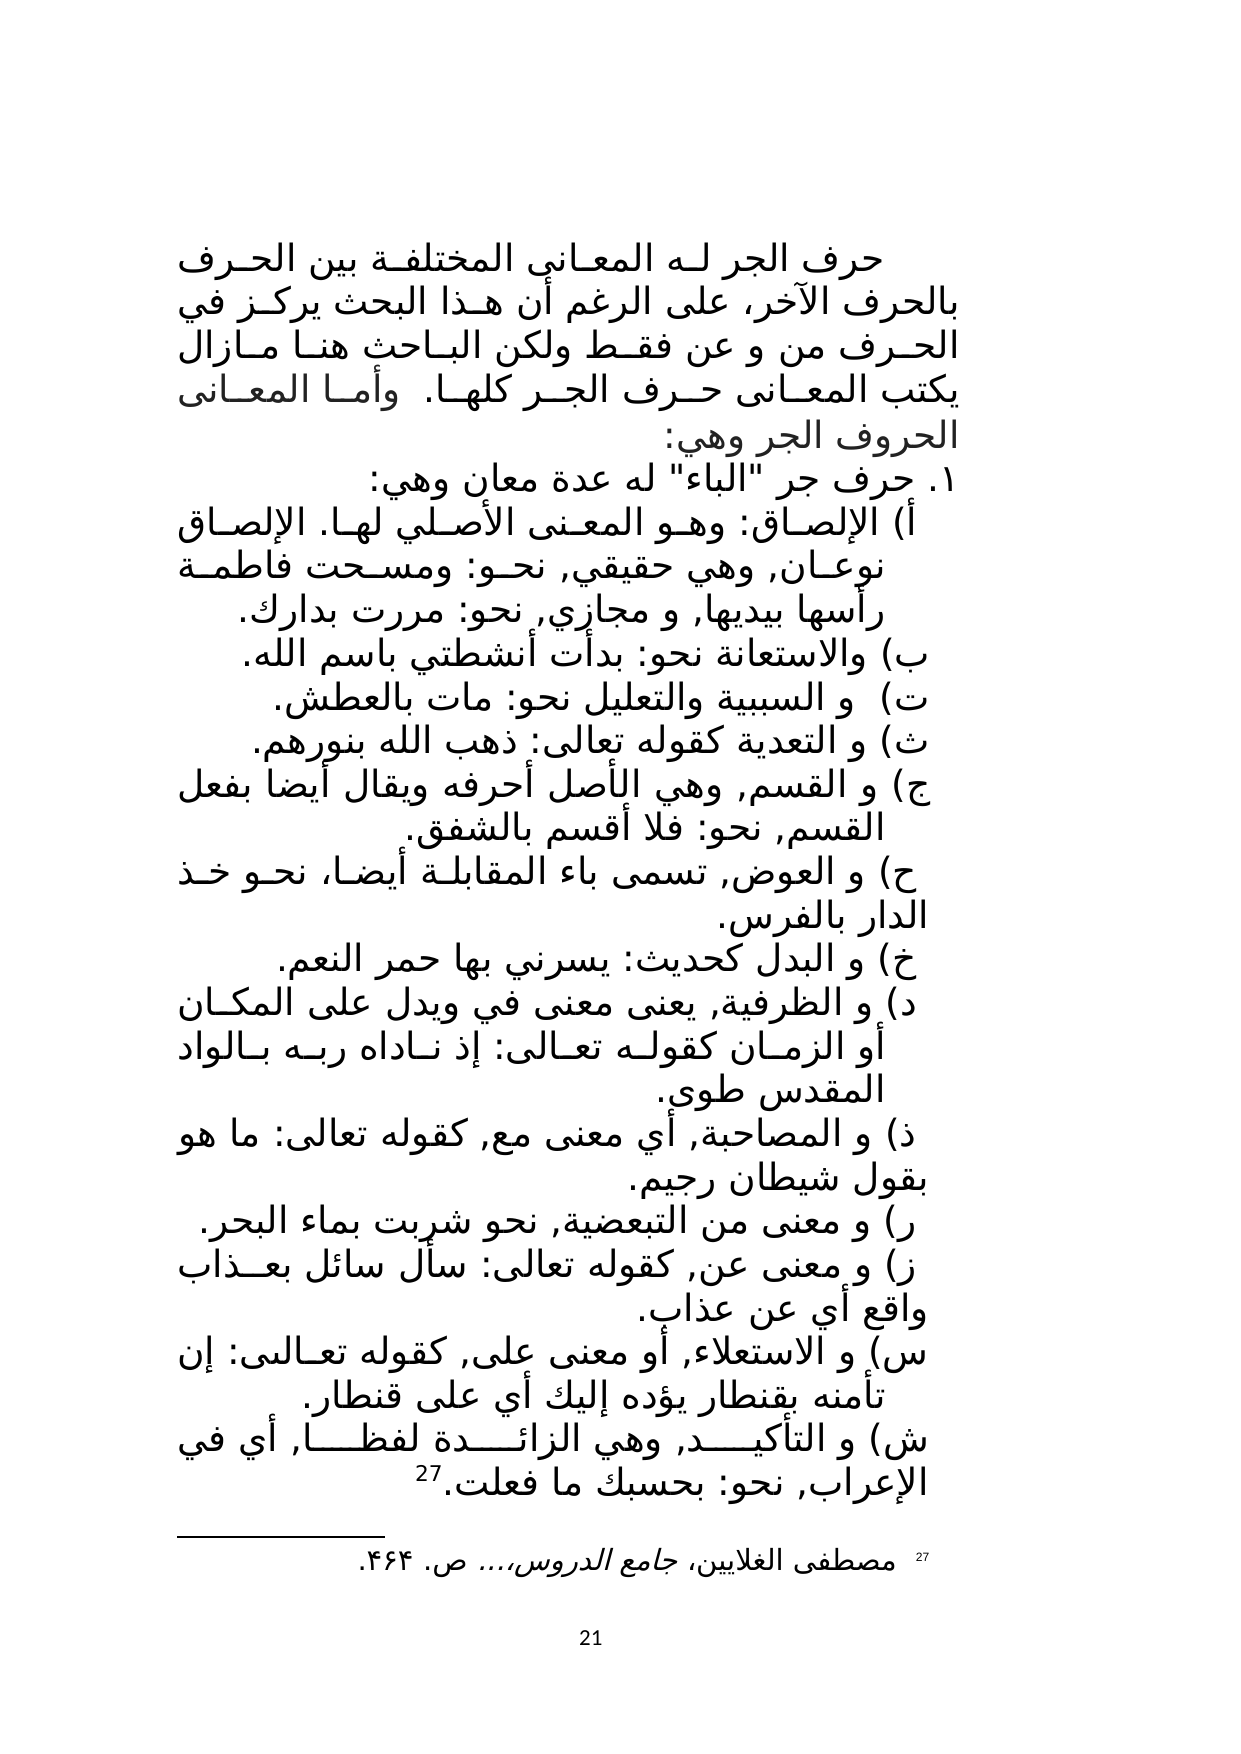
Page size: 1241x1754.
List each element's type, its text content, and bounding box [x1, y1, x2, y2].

text ج) و القسم, وهي الأصل أحرفه ويقال أيضا بفعل القسم, نحو: فلا أقسم بالشفق. [177, 762, 930, 850]
text ث) و التعدية كقوله تعالى: ذهب الله بنورهم. [177, 719, 930, 762]
text خ) و البدل كحديث: يسرني بها حمر النعم. [177, 937, 929, 981]
list أ) الإلصاق: وهو المعنى الأصلي لها. الإلصاق نوعان, وهي حقيقي, نحو: ومسحت فاطمة رأسها بيديها, و مجازي, نحو: مررت بدارك. [177, 501, 929, 631]
text ز) و معنى عن, كقوله تعالى: سأل سائل بعذاب واقع أي عن عذاب. [177, 1242, 929, 1330]
text ت) و السببية والتعليل نحو: مات بالعطش. [177, 675, 930, 719]
list ۱. حرف جر "الباء" له عدة معان وهي: [177, 457, 960, 501]
text ر) و معنى من التبعضية, نحو شربت بماء البحر. [177, 1199, 929, 1242]
text ح) و العوض, تسمى باء المقابلة أيضا، نحو خذ الدار بالفرس. [177, 850, 929, 937]
text ش) و التأكيد, وهي الزائدة لفظا, أي في الإعراب, نحو: بحسبك ما فعلت. [177, 1417, 929, 1504]
text ب) والاستعانة نحو: بدأت أنشطتي باسم الله. [177, 631, 930, 675]
text د) و الظرفية, يعنى معنى في ويدل على المكان أو الزمان كقوله تعالى: إذ ناداه ربه بالواد المقدس طوى. [177, 981, 929, 1112]
text ذ) و المصاحبة, أي معنى مع, كقوله تعالى: ما هو بقول شيطان رجيم. [177, 1112, 929, 1199]
list حرف الجر له المعانى المختلفة بين الحرف بالحرف الآخر، على الرغم أن هذا البحث يركز في الحرف من و عن فقط ولكن الباحث هنا مازال يكتب المعانى حرف الجر كلها. وأما المعانى الحروف الجر وهي: [177, 236, 960, 457]
text س) و الاستعلاء, أو معنى على, كقوله تعالىى: إن تأمنه بقنطار يؤده إليك أي على قنطار. [177, 1330, 929, 1417]
